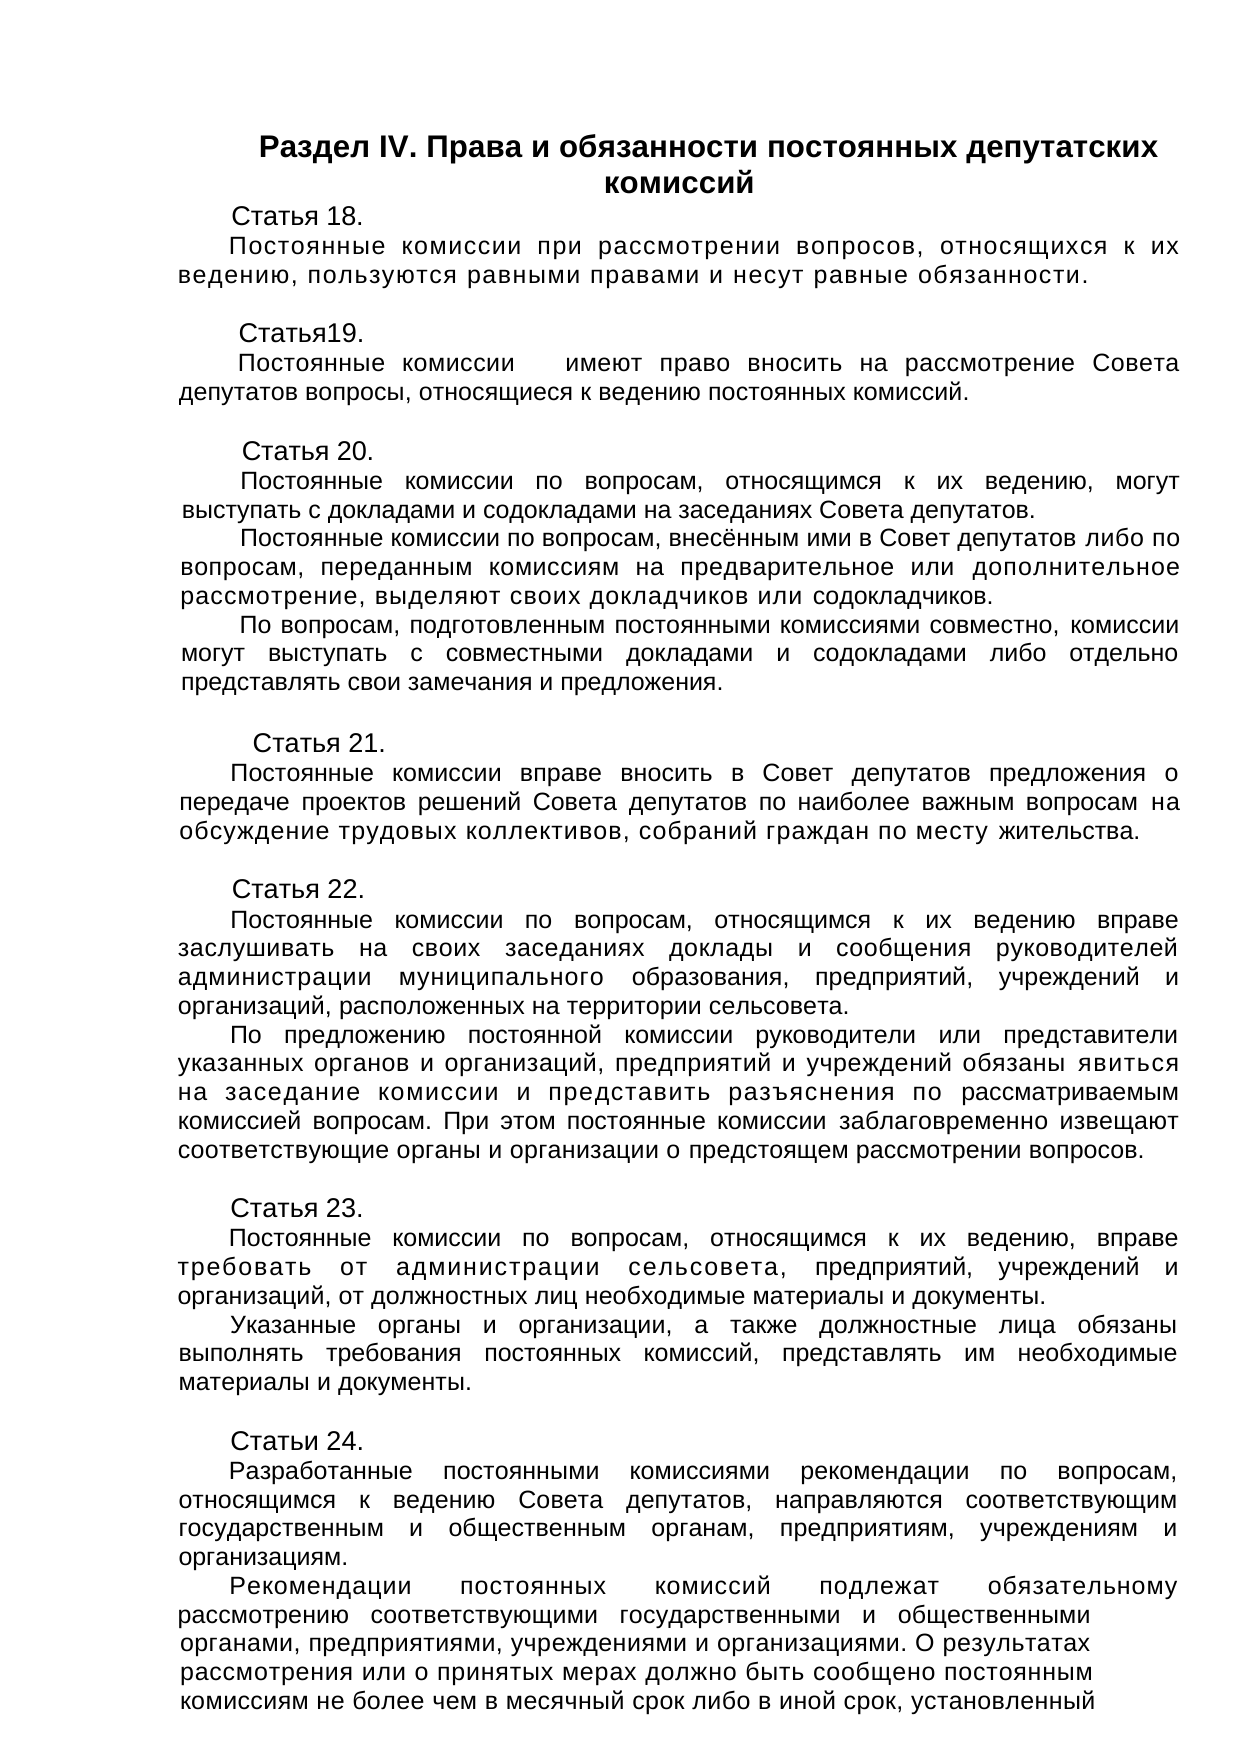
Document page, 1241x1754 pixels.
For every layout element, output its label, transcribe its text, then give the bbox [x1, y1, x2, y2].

text Постоянные комиссии имеют право вносить на рассмотрение Совета депутатов вопросы, относящиеся к ведению постоянных комиссий. [179, 348, 1181, 406]
text Постоянные комиссии по вопросам, относящимся к их ведению, вправе требовать от администрации сельсовета, предприятий, учреждений и организаций, от должностных лиц необходимые материалы и документы. [177, 1223, 1179, 1310]
text Статья 20. [242, 435, 1181, 466]
text Статья 21. [177, 727, 1181, 758]
text Рекомендации постоянных комиссий подлежат обязательному рассмотрению соответствующими государственными и общественными [177, 1571, 1179, 1628]
text Постоянные комиссии по вопросам, внесённым ими в Совет депутатов либо по вопросам, переданным комиссиям на предварительное или дополнительное рассмотрение, выделяют своих докладчиков или содокладчиков. [180, 523, 1180, 610]
text По вопросам, подготовленным постоянными комиссиями совместно, комиссии могут выступать с совместными докладами и содокладами либо отдельно представлять свои замечания и предложения. [181, 610, 1179, 696]
text Постоянные комиссии при рассмотрении вопросов, относящихся к их ведению, пользуются равными правами и несут равные обязанности. [178, 231, 1180, 288]
text Постоянные комиссии вправе вносить в Совет депутатов предложения о передаче проектов решений Совета депутатов по наиболее важным вопросам на обсуждение трудовых коллективов, собраний граждан по месту жительства. [179, 758, 1180, 845]
text Постоянные комиссии по вопросам, относящимся к их ведению, могут выступать с докладами и содокладами на заседаниях Совета депутатов. [182, 466, 1181, 523]
text Статья 22. [232, 873, 1181, 905]
text Статья 18. [231, 200, 1181, 231]
text Постоянные комиссии по вопросам, относящимся к их ведению вправе заслушивать на своих заседаниях доклады и сообщения руководителей администрации муниципального образования, предприятий, учреждений и организаций, расположенных на территории сельсовета. [178, 905, 1180, 1020]
text Статья 23. [230, 1192, 1181, 1223]
text Статьи 24. [230, 1425, 1181, 1456]
text Разработанные постоянными комиссиями рекомендации по вопросам, относящимся к ведению Совета депутатов, направляются соответствующим государственным и общественным органам, предприятиям, учреждениям и организациям. [178, 1456, 1179, 1571]
text Статья19. [238, 317, 1181, 348]
text По предложению постоянной комиссии руководители или представители указанных органов и организаций, предприятий и учреждений обязаны явиться на заседание комиссии и представить разъяснения по рассматриваемым комиссией вопросам. При этом постоянные комиссии заблаговременно извещают соответствующие органы и организации о предстоящем рассмотрении вопросов. [178, 1020, 1179, 1163]
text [180, 1628, 1181, 1715]
text Указанные органы и организации, а также должностные лица обязаны выполнять требования постоянных комиссий, представлять им необходимые материалы и документы. [178, 1310, 1179, 1396]
text Раздел IV. Права и обязанности постоянных депутатских комиссий [177, 128, 1181, 200]
